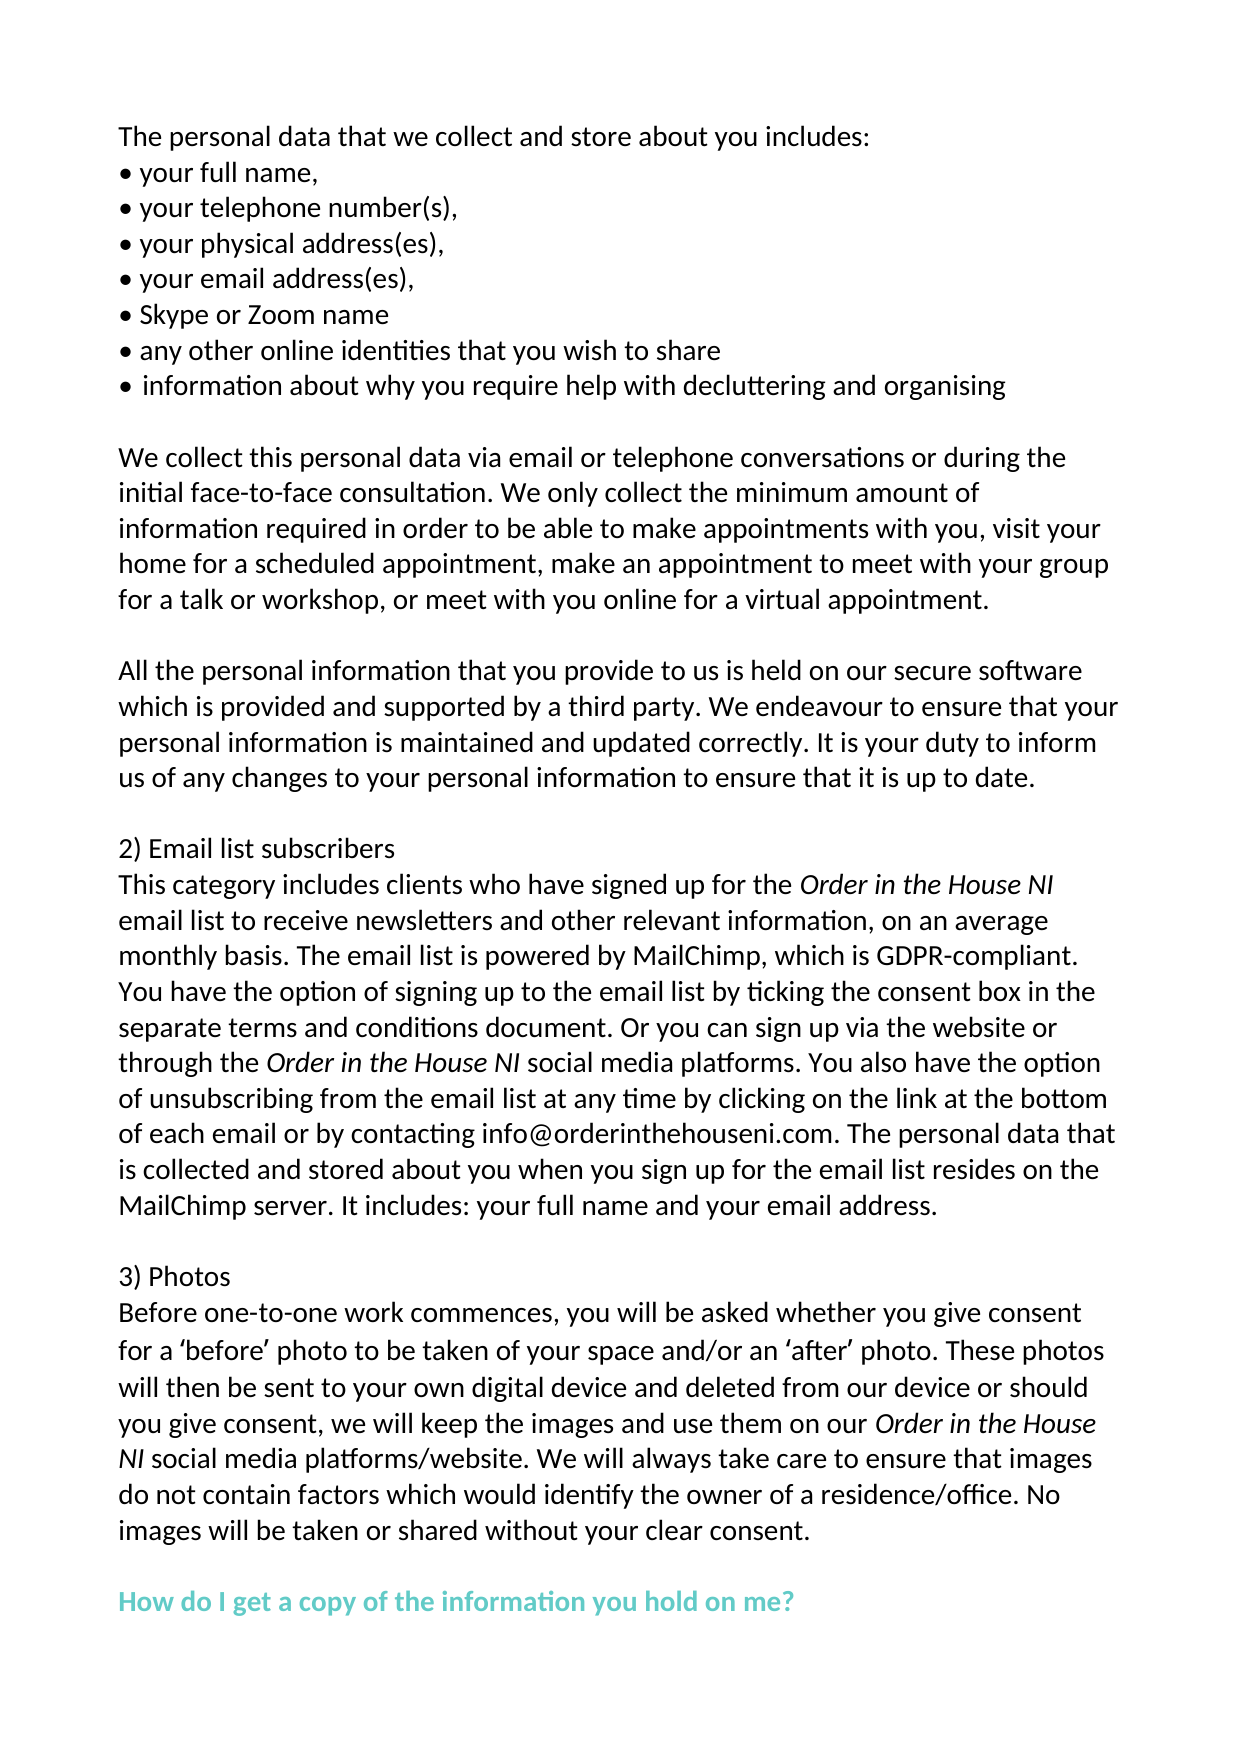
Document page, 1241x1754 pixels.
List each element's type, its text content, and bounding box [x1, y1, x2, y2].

text • your full name, [118, 154, 1122, 189]
text • your telephone number(s), [118, 189, 1122, 225]
list information about why you require help with decluttering and organising [118, 367, 1122, 403]
text • Skype or Zoom name [118, 296, 1122, 332]
text 3) Photos [118, 1258, 1122, 1294]
text This category includes clients who have signed up for the Order in the House NI email list to receive newsletters and other relevant information, on an average monthly basis. The email list is powered by MailChimp, which is GDPR-compliant. You have the option of signing up to the email list by ticking the consent box in the separate terms and conditions document. Or you can sign up via the website or through the Order in the House NI social media platforms. You also have the option of unsubscribing from the email list at any time by clicking on the link at the bottom of each email or by contacting info@orderinthehouseni.com. The personal data that is collected and stored about you when you sign up for the email list resides on the MailChimp server. It includes: your full name and your email address. [118, 866, 1122, 1222]
text • your physical address(es), [118, 225, 1122, 261]
text Before one-to-one work commences, you will be asked whether you give consent for a ‘before’ photo to be taken of your space and/or an ‘after’ photo. These photos will then be sent to your own digital device and deleted from our device or should you give consent, we will keep the images and use them on our Order in the House NI social media platforms/website. We will always take care to ensure that images do not contain factors which would identify the owner of a residence/office. No images will be taken or shared without your clear consent. [118, 1294, 1122, 1547]
text How do I get a copy of the information you hold on me? [118, 1583, 1122, 1618]
text • your email address(es), [118, 261, 1122, 296]
text • any other online identities that you wish to share [118, 332, 1122, 367]
text All the personal information that you provide to us is held on our secure software which is provided and supported by a third party. We endeavour to ensure that your personal information is maintained and updated correctly. It is your duty to inform us of any changes to your personal information to ensure that it is up to date. [118, 652, 1122, 795]
text The personal data that we collect and store about you includes: [118, 118, 1122, 154]
text 2) Email list subscribers [118, 831, 1122, 866]
text We collect this personal data via email or telephone conversations or during the initial face-to-face consultation. We only collect the minimum amount of information required in order to be able to make appointments with you, visit your home for a scheduled appointment, make an appointment to meet with your group for a talk or workshop, or meet with you online for a virtual appointment. [118, 439, 1122, 617]
